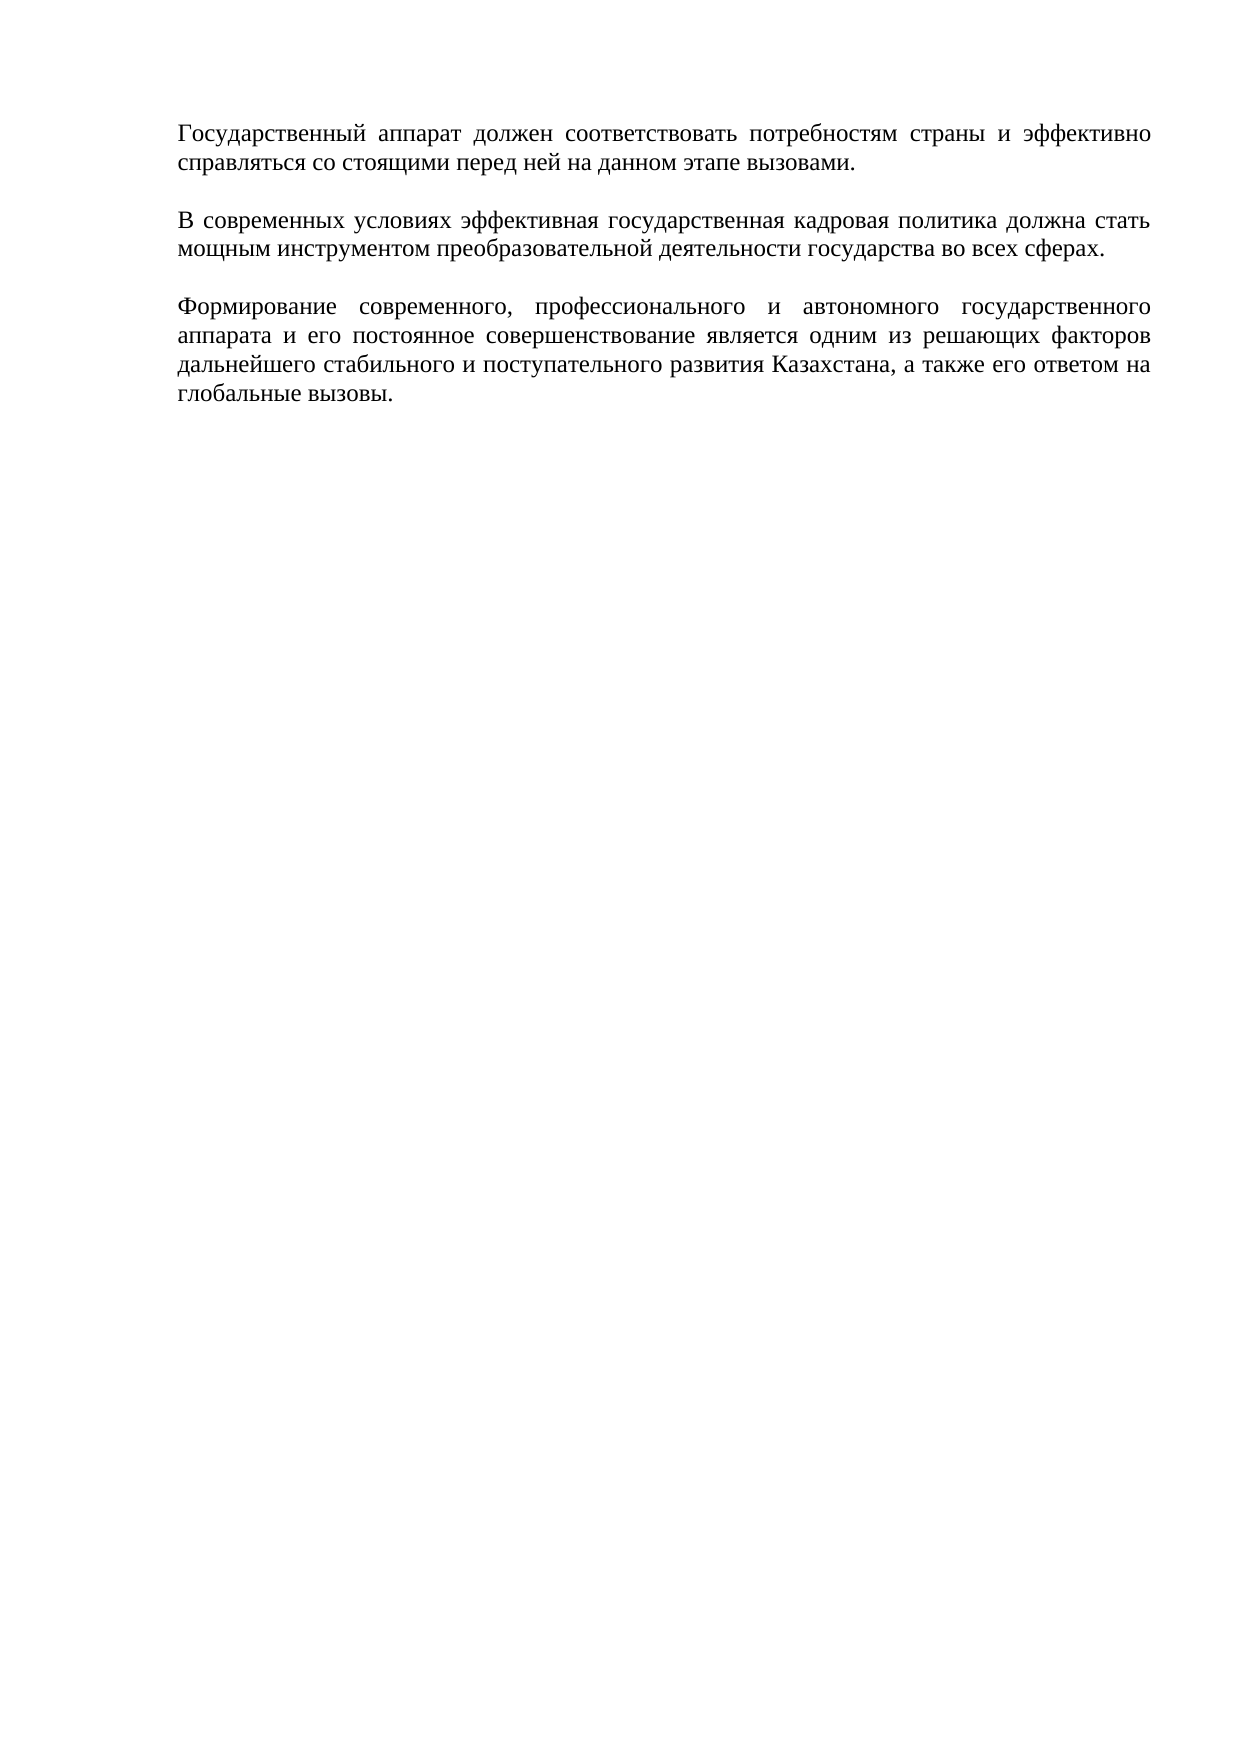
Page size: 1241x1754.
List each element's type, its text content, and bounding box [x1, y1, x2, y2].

text Формирование современного, профессионального и автономного государственного аппарата и его постоянное совершенствование является одним из решающих факторов дальнейшего стабильного и поступательного развития Казахстана, а также его ответом на глобальные вызовы. [177, 291, 1152, 406]
text Государственный аппарат должен соответствовать потребностям страны и эффективно справляться со стоящими перед ней на данном этапе вызовами. [177, 118, 1152, 176]
text В современных условиях эффективная государственная кадровая политика должна стать мощным инструментом преобразовательной деятельности государства во всех сферах. [177, 205, 1152, 262]
